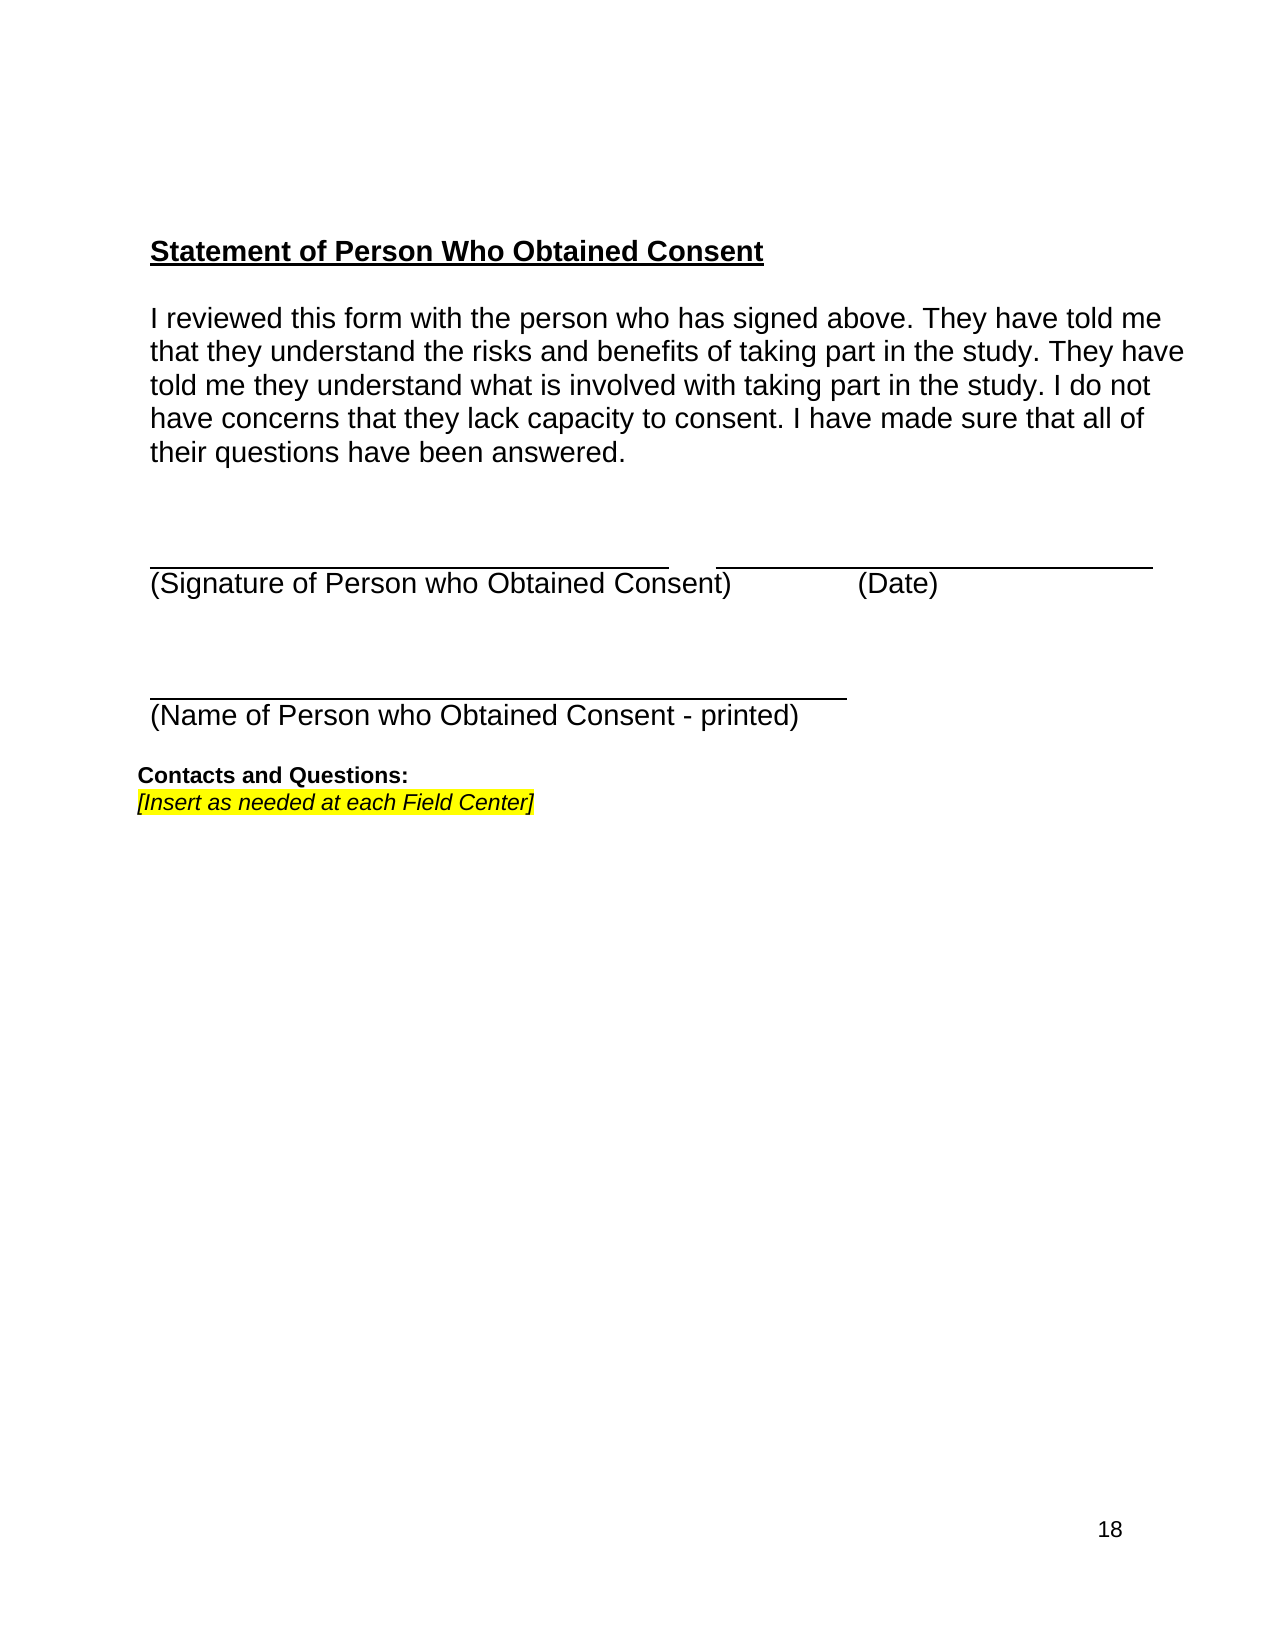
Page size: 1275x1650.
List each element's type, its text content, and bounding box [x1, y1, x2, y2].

text [Insert as needed at each Field Center] [137, 788, 1210, 815]
text Contacts and Questions: [137, 762, 1210, 788]
text I reviewed this form with the person who has signed above. They have told me that they understand the risks and benefits of taking part in the study. They have told me they understand what is involved with taking part in the study. I do not have concerns that they lack capacity to consent. I have made sure that all of their questions have been answered. [150, 301, 1189, 469]
text Statement of Person Who Obtained Consent [150, 234, 1210, 267]
text (Signature of Person who Obtained Consent) (Date) [150, 563, 1210, 600]
text (Name of Person who Obtained Consent - printed) [150, 694, 1210, 731]
